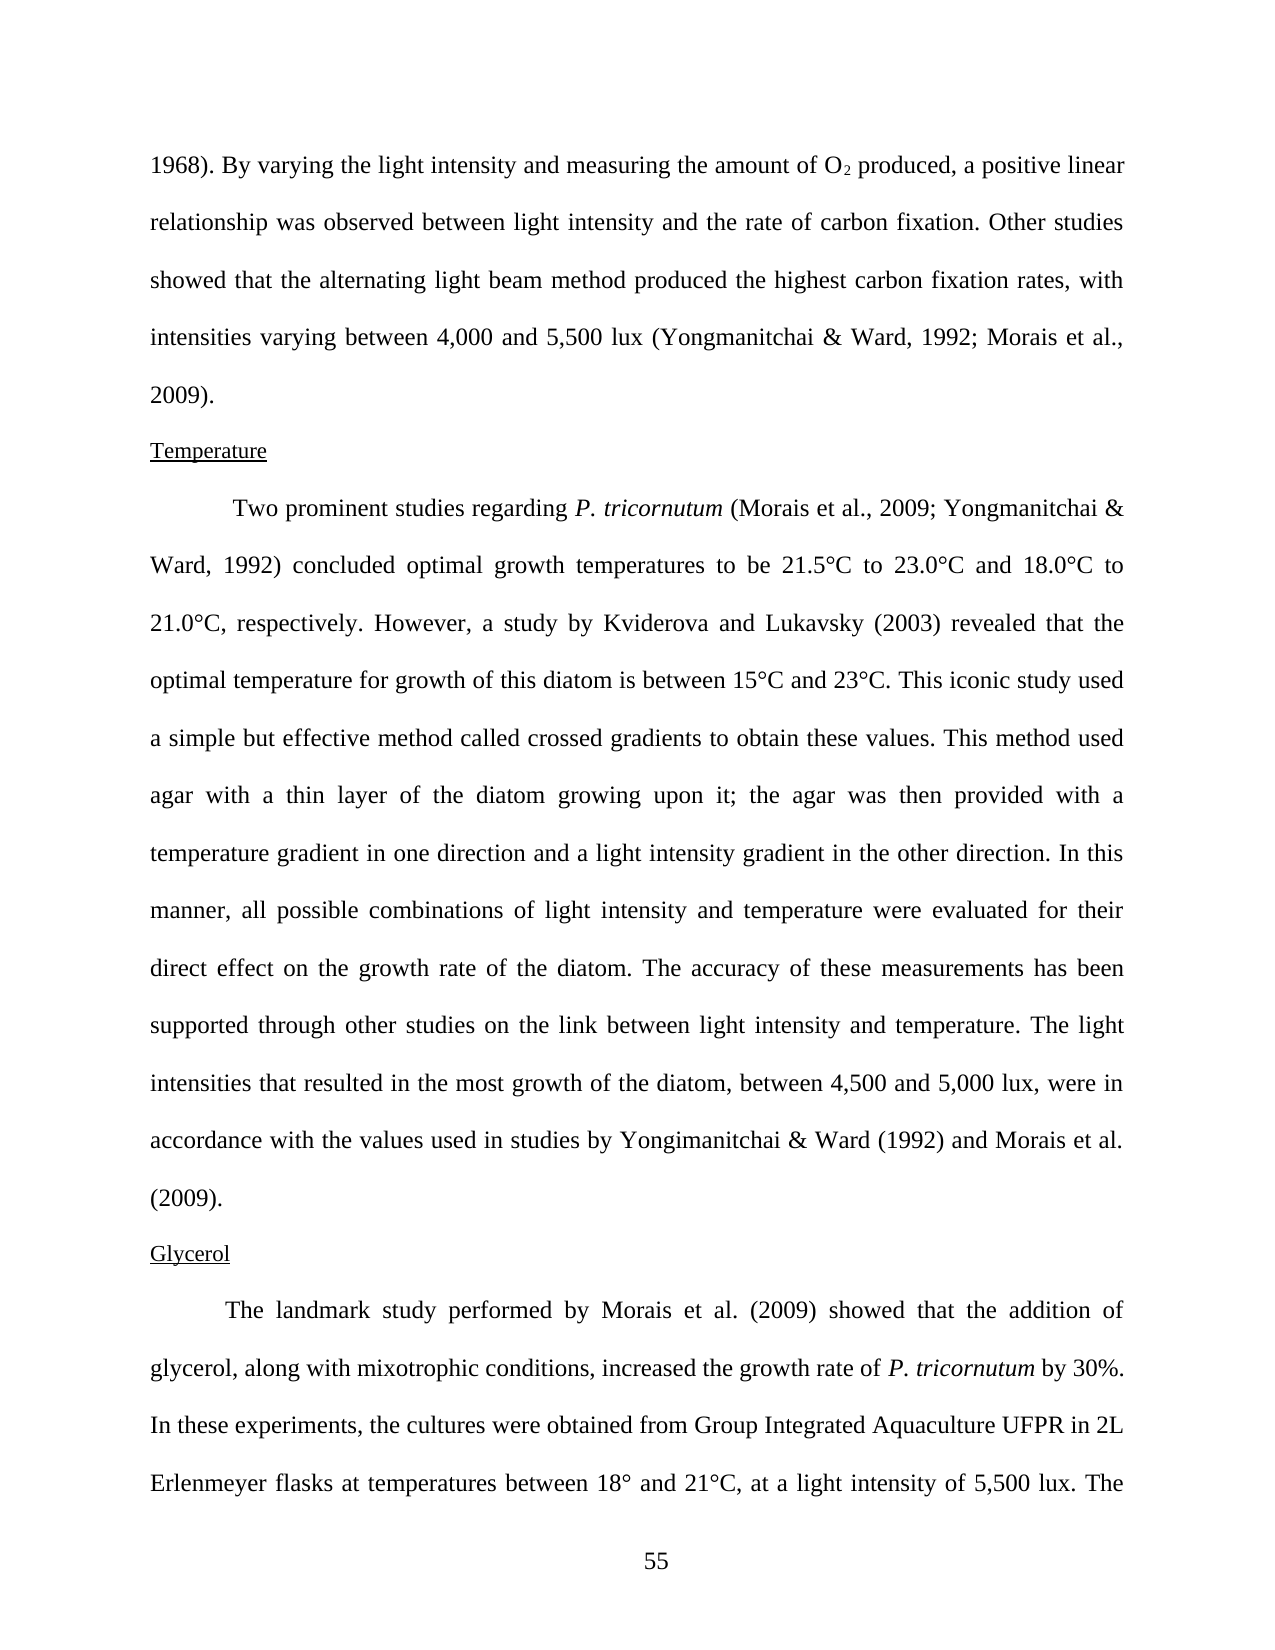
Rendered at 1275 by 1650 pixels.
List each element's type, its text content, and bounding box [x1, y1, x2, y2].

text Two prominent studies regarding P. tricornutum (Morais et al., 2009; Yongmanitchai & Ward, 1992) concluded optimal growth temperatures to be 21.5°C to 23.0°C and 18.0°C to 21.0°C, respectively. However, a study by Kviderova and Lukavsky (2003) revealed that the optimal temperature for growth of this diatom is between 15°C and 23°C. This iconic study used a simple but effective method called crossed gradients to obtain these values. This method used agar with a thin layer of the diatom growing upon it; the agar was then provided with a temperature gradient in one direction and a light intensity gradient in the other direction. In this manner, all possible combinations of light intensity and temperature were evaluated for their direct effect on the growth rate of the diatom. The accuracy of these measurements has been supported through other studies on the link between light intensity and temperature. The light intensities that resulted in the most growth of the diatom, between 4,500 and 5,000 lux, were in accordance with the values used in studies by Yongimanitchai & Ward (1992) and Morais et al. (2009). [150, 493, 1125, 1211]
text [150, 1295, 1125, 1496]
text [150, 150, 1125, 409]
text Glycerol [150, 1240, 1125, 1266]
text Temperature [150, 437, 1125, 464]
